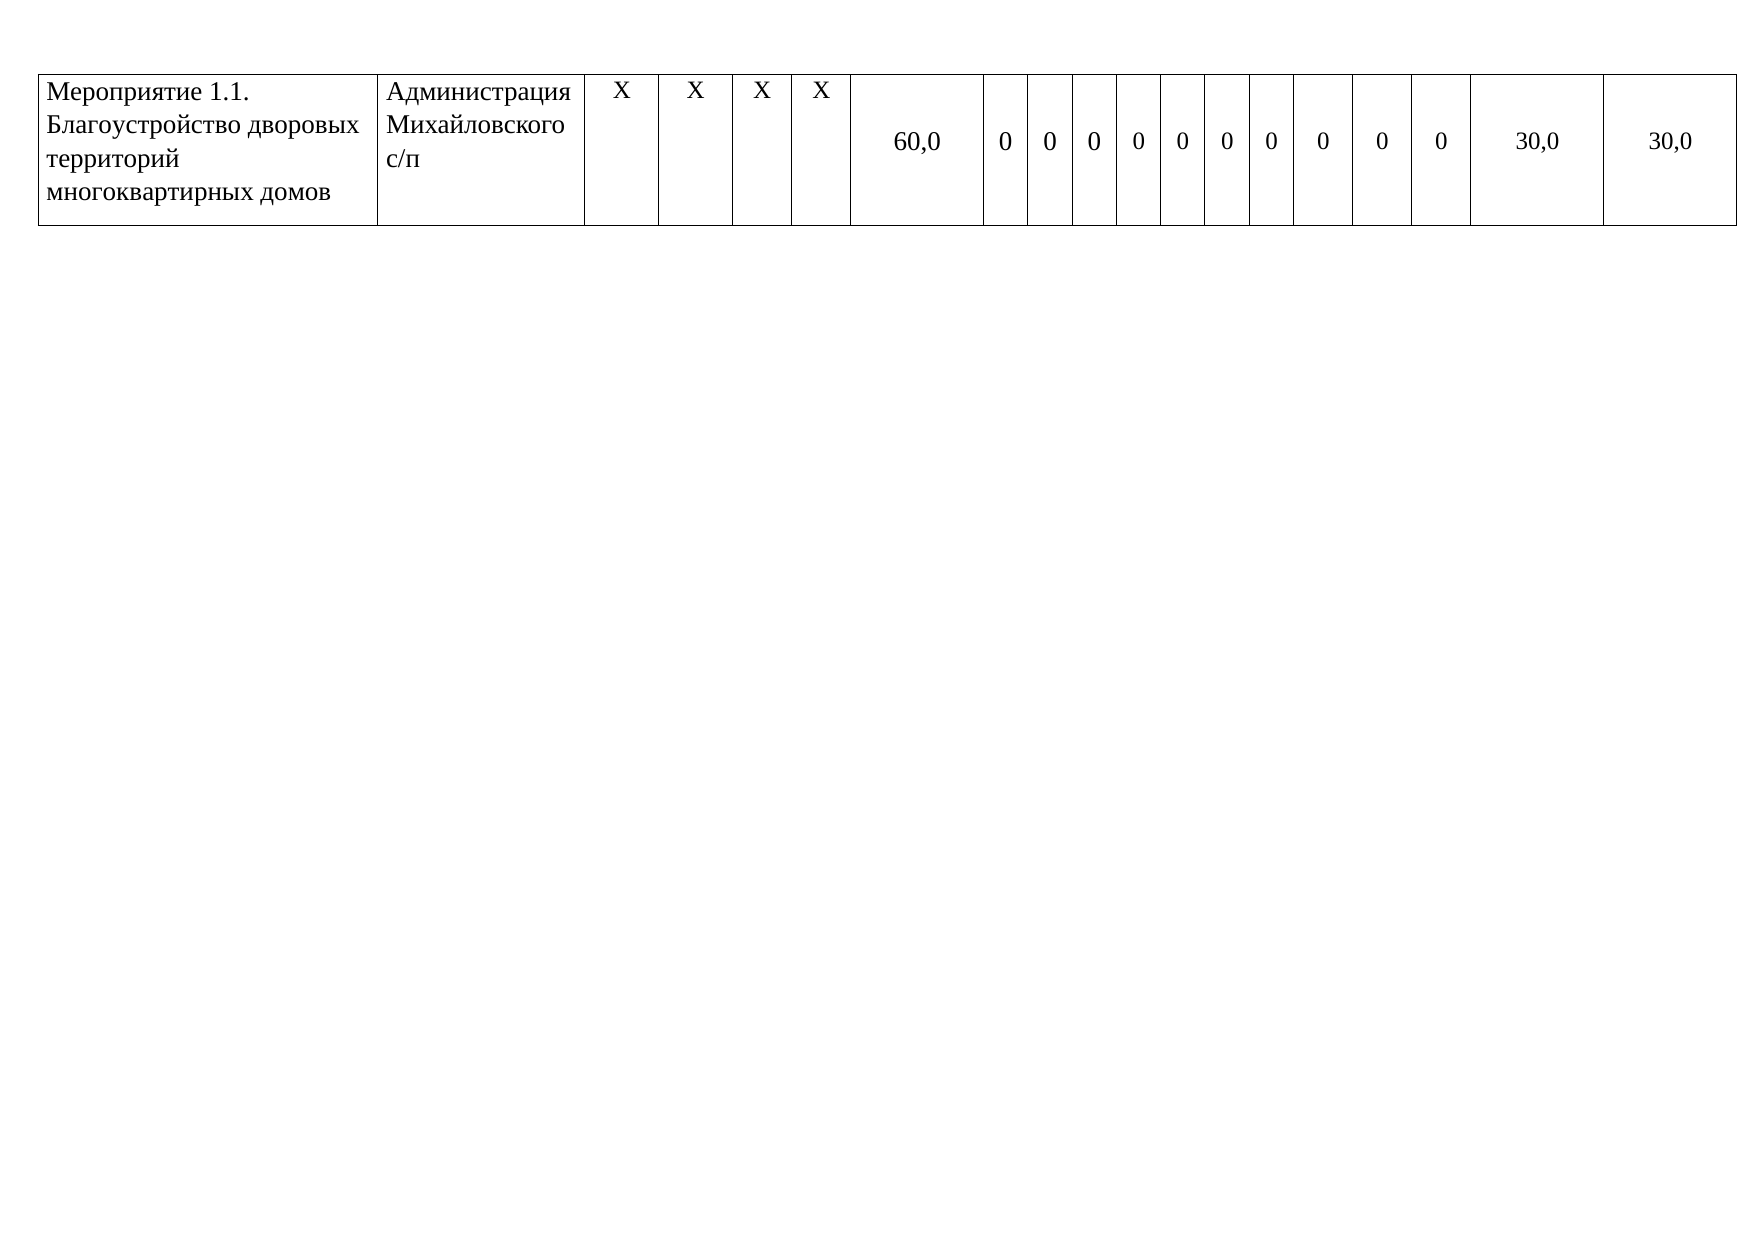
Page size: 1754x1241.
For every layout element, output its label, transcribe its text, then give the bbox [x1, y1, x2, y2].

table_cell 0 [984, 75, 1027, 225]
table_cell 30,0 [1471, 75, 1603, 225]
table_cell X [659, 75, 732, 225]
table_cell X [585, 75, 658, 225]
table_cell 0 [1161, 75, 1204, 225]
table_cell 0 [1117, 75, 1160, 225]
table_cell X [792, 75, 850, 225]
table_cell 0 [1294, 75, 1352, 225]
table_cell X [733, 75, 791, 225]
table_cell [378, 75, 584, 225]
table_cell 0 [1073, 75, 1116, 225]
table_cell 0 [1205, 75, 1249, 225]
table_cell 0 [1250, 75, 1293, 225]
table_cell 60,0 [851, 75, 983, 225]
table_cell 0 [1412, 75, 1470, 225]
table_cell Мероприятие 1.1. Благоустройство дворовых территорий многоквартирных домов [39, 75, 377, 225]
table_cell 30,0 [1604, 75, 1736, 225]
table_cell 0 [1028, 75, 1072, 225]
table_cell 0 [1353, 75, 1411, 225]
